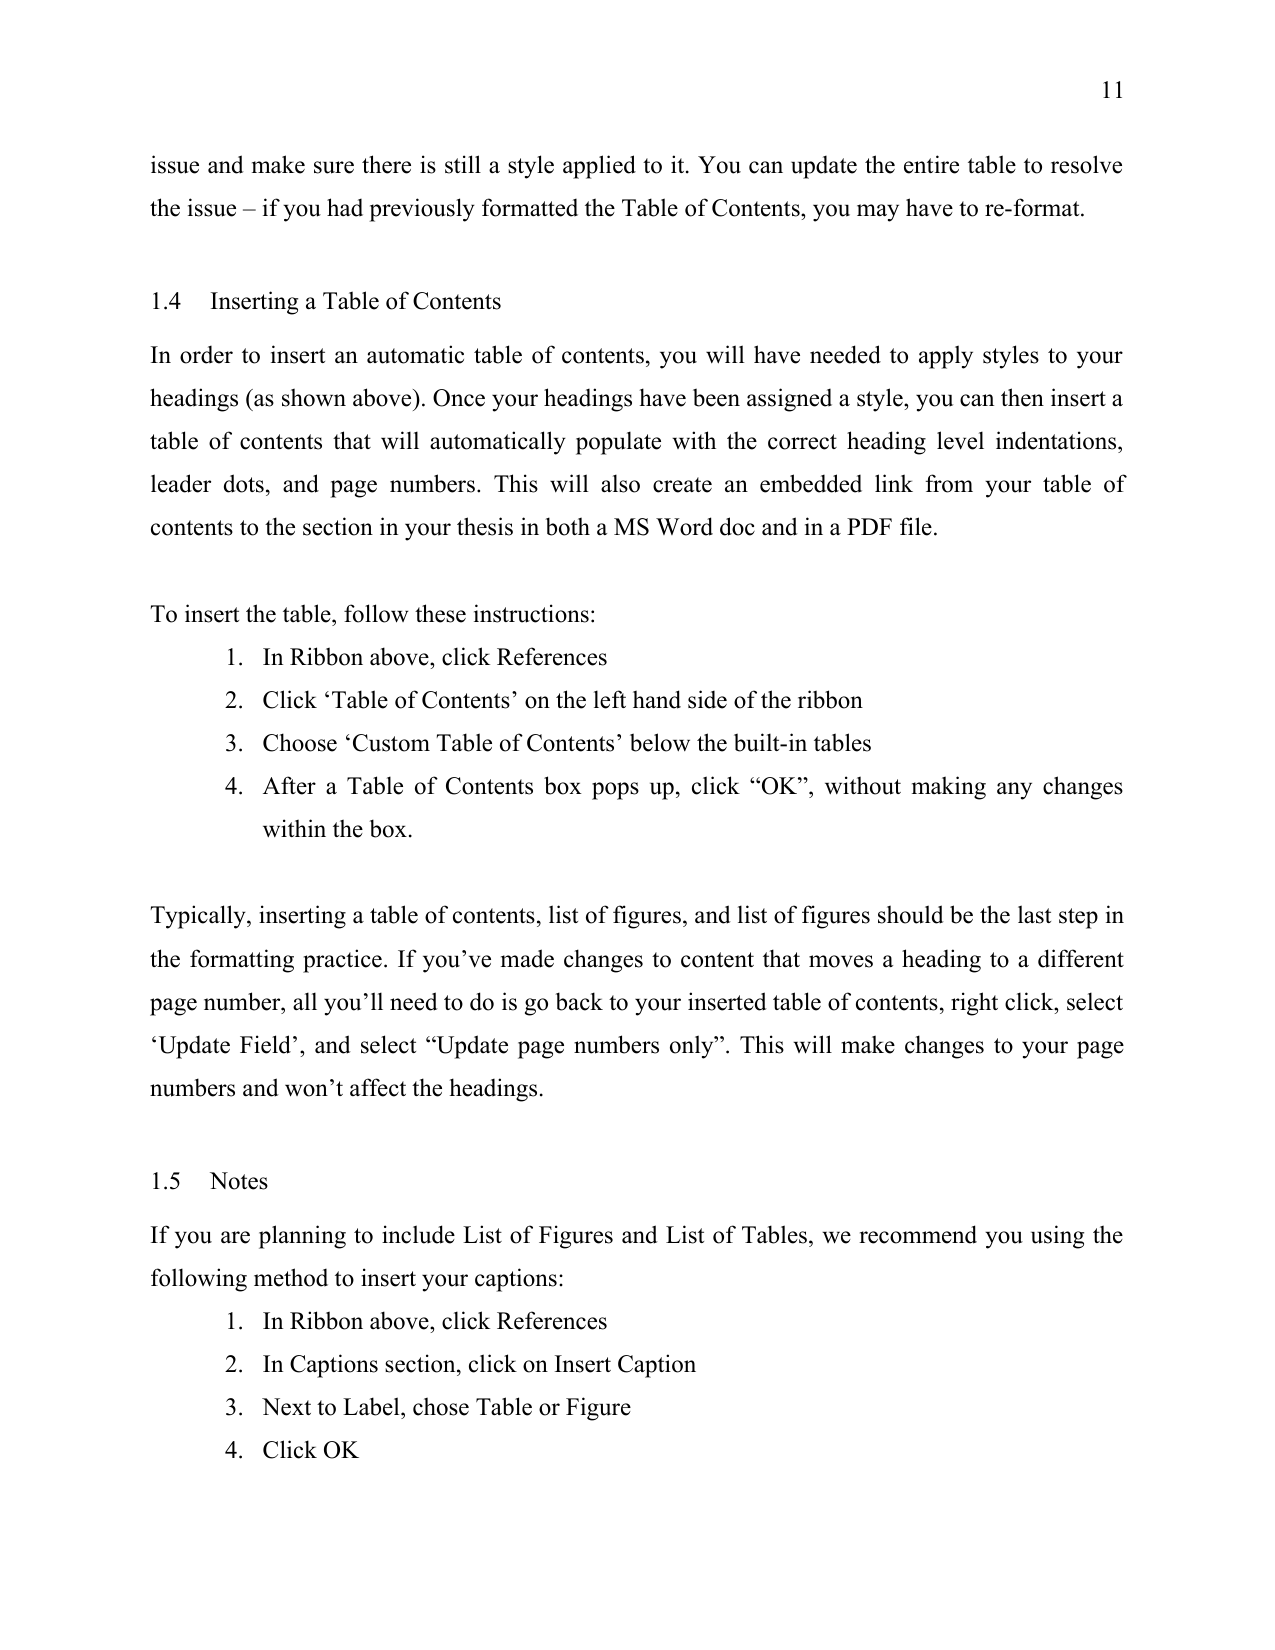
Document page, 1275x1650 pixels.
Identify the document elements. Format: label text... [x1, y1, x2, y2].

list Click OK [225, 1436, 1125, 1464]
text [150, 150, 1125, 222]
text In order to insert an automatic table of contents, you will have needed to apply styles to your headings (as shown above). Once your headings have been assigned a style, you can then insert a table of contents that will automatically populate with the correct heading level indentations, leader dots, and page numbers. This will also create an embedded link from your table of contents to the section in your thesis in both a MS Word doc and in a PDF file. [150, 340, 1125, 541]
list In Captions section, click on Insert Caption [225, 1349, 1125, 1378]
subtitle Inserting a Table of Contents [150, 286, 1125, 315]
text To insert the table, follow these instructions: [150, 599, 1125, 627]
list Choose ‘Custom Table of Contents’ below the built-in tables [225, 728, 1125, 757]
list Click ‘Table of Contents’ on the left hand side of the ribbon [225, 685, 1125, 714]
text Typically, inserting a table of contents, list of figures, and list of figures should be the last step in the formatting practice. If you’ve made changes to content that moves a heading to a different page number, all you’ll need to do is go back to your inserted table of contents, right click, select ‘Update Field’, and select “Update page numbers only”. This will make changes to your page numbers and won’t affect the headings. [150, 901, 1125, 1102]
subtitle Notes [150, 1166, 1125, 1195]
text If you are planning to include List of Figures and List of Tables, we recommend you using the following method to insert your captions: [150, 1220, 1125, 1292]
list In Ribbon above, click References [225, 642, 1125, 671]
list Next to Label, chose Table or Figure [225, 1392, 1125, 1421]
list After a Table of Contents box pops up, click “OK”, without making any changes within the box. [225, 771, 1125, 843]
list In Ribbon above, click References [225, 1306, 1125, 1335]
